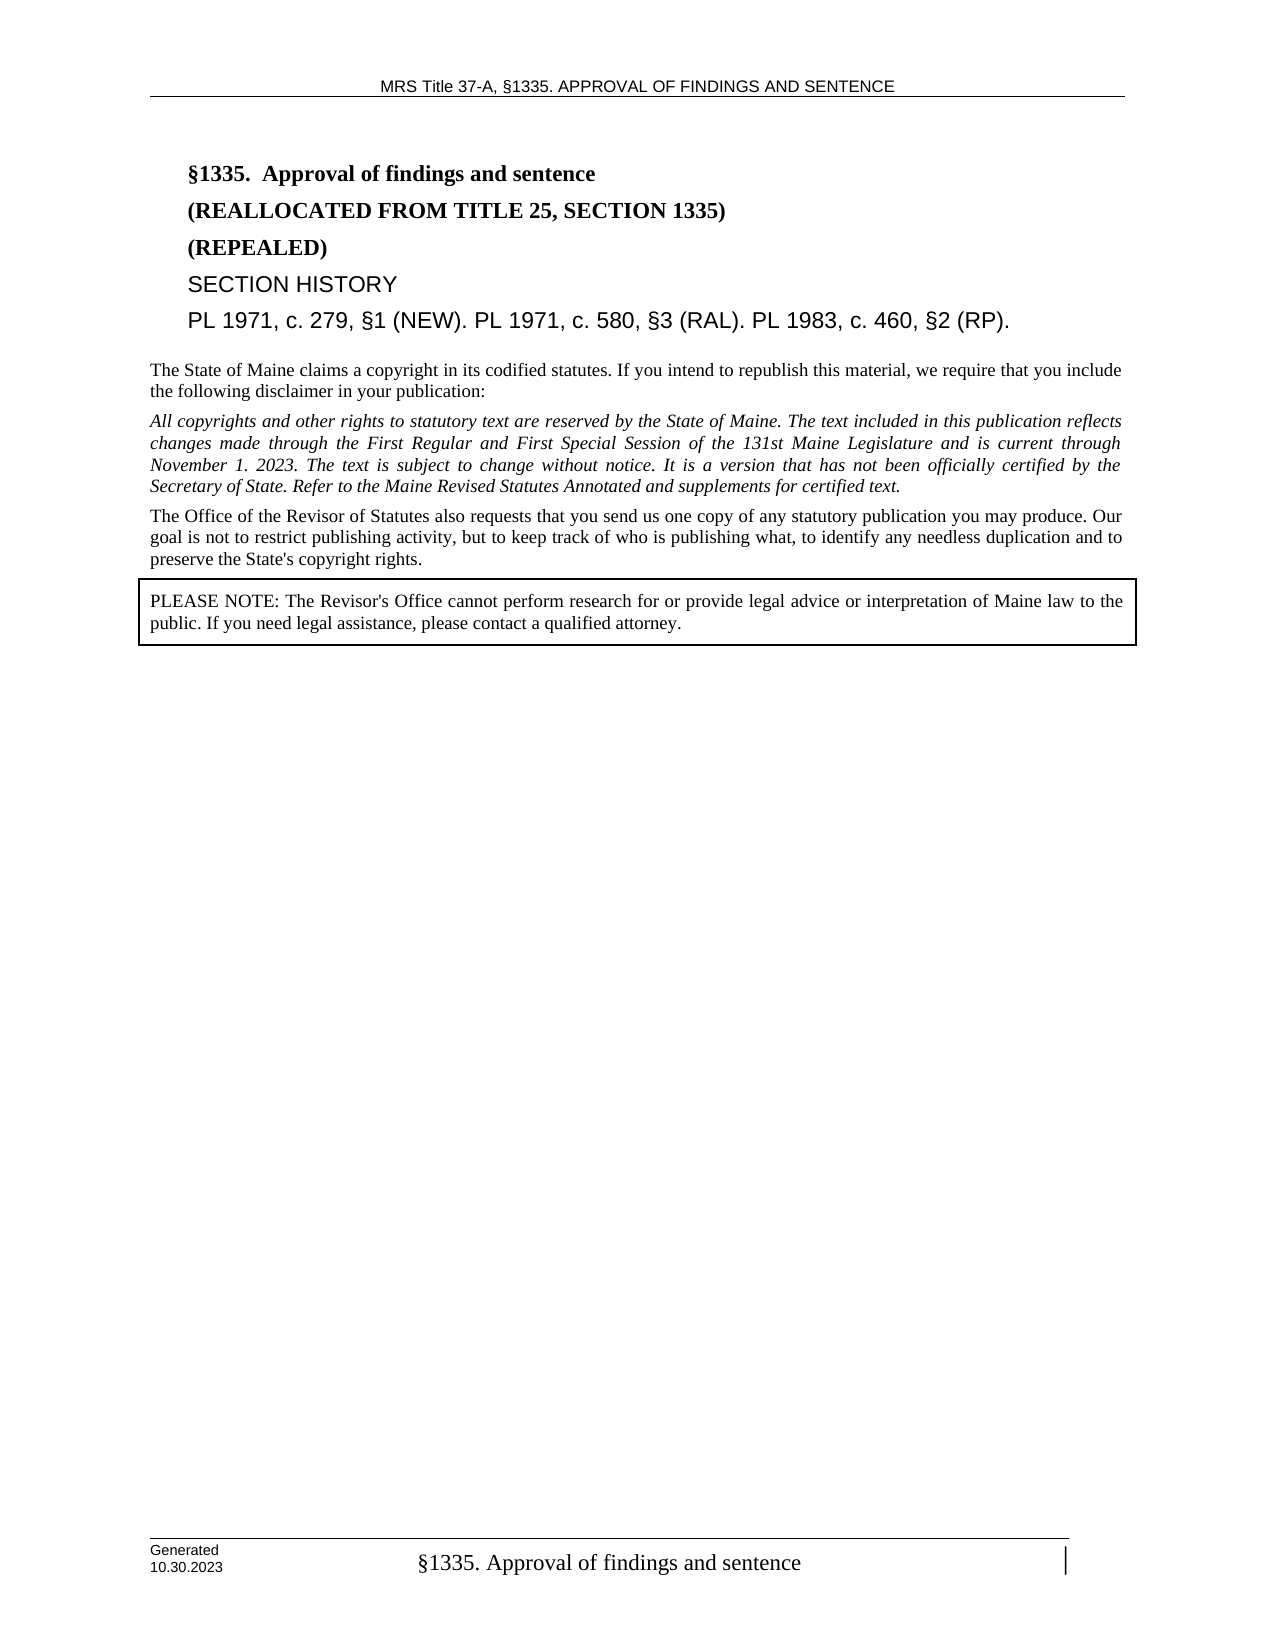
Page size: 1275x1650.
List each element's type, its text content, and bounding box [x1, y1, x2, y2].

text All copyrights and other rights to statutory text are reserved by the State of Maine. The text included in this publication reflects changes made through the First Regular and First Special Session of the 131st Maine Legislature and is current through November 1. 2023 . The text is subject to change without notice. It is a version that has not been officially certified by the Secretary of State. Refer to the Maine Revised Statutes Annotated and supplements for certified text. [150, 410, 1125, 497]
text (REPEALED) [187, 234, 1125, 260]
text The State of Maine claims a copyright in its codified statutes. If you intend to republish this material, we require that you include the following disclaimer in your publication: [150, 359, 1125, 402]
text PLEASE NOTE: The Revisor's Office cannot perform research for or provide legal advice or interpretation of Maine law to the public. If you need legal assistance, please contact a qualified attorney. [140, 580, 1135, 644]
text (REALLOCATED FROM TITLE 25, SECTION 1335) [187, 197, 1125, 223]
text SECTION HISTORY [187, 271, 1125, 297]
text §1335. Approval of findings and sentence [187, 160, 1125, 187]
text The Office of the Revisor of Statutes also requests that you send us one copy of any statutory publication you may produce. Our goal is not to restrict publishing activity, but to keep track of who is publishing what, to identify any needless duplication and to preserve the State's copyright rights. [150, 505, 1125, 569]
text PL 1971, c. 279, §1 (NEW). PL 1971, c. 580, §3 (RAL). PL 1983, c. 460, §2 (RP). [187, 307, 1125, 334]
